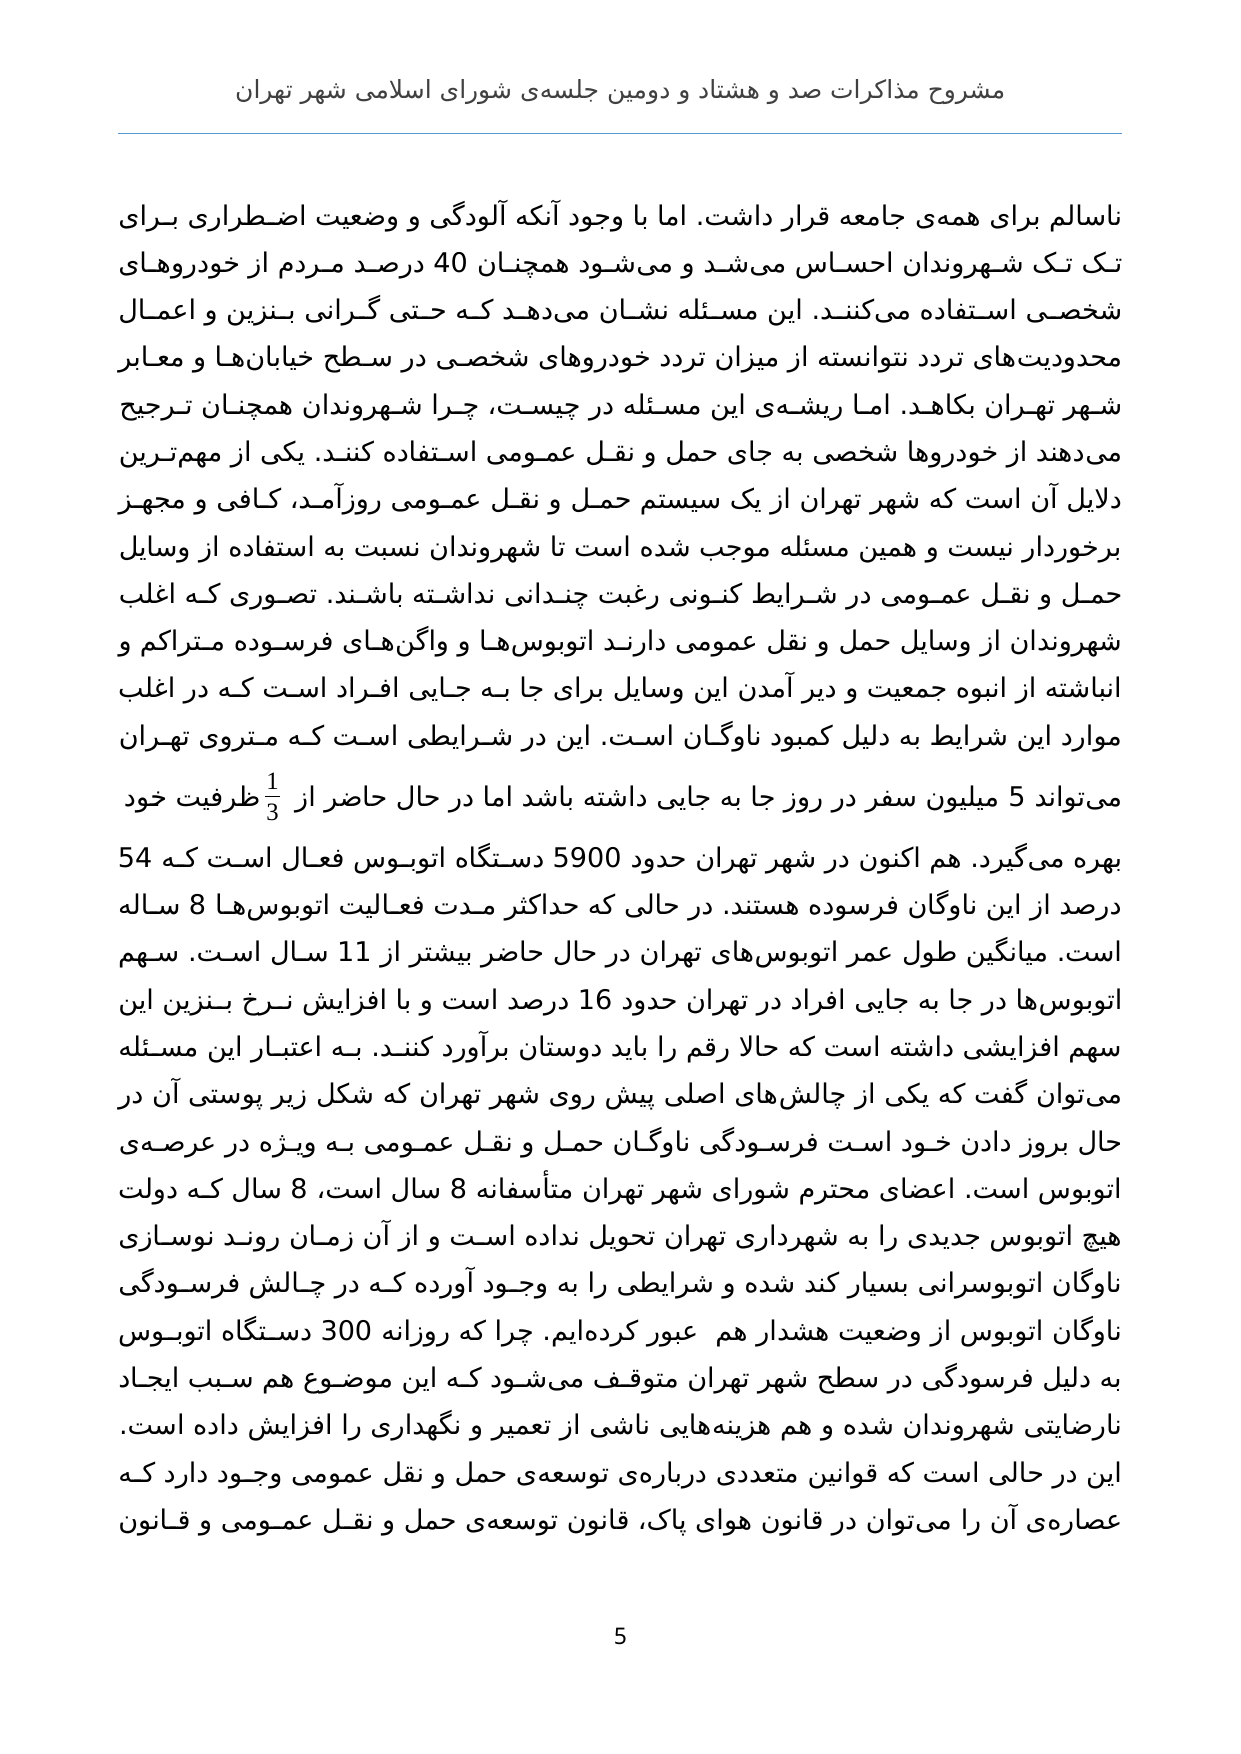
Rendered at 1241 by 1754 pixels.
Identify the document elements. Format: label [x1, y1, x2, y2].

text [118, 200, 1122, 1536]
